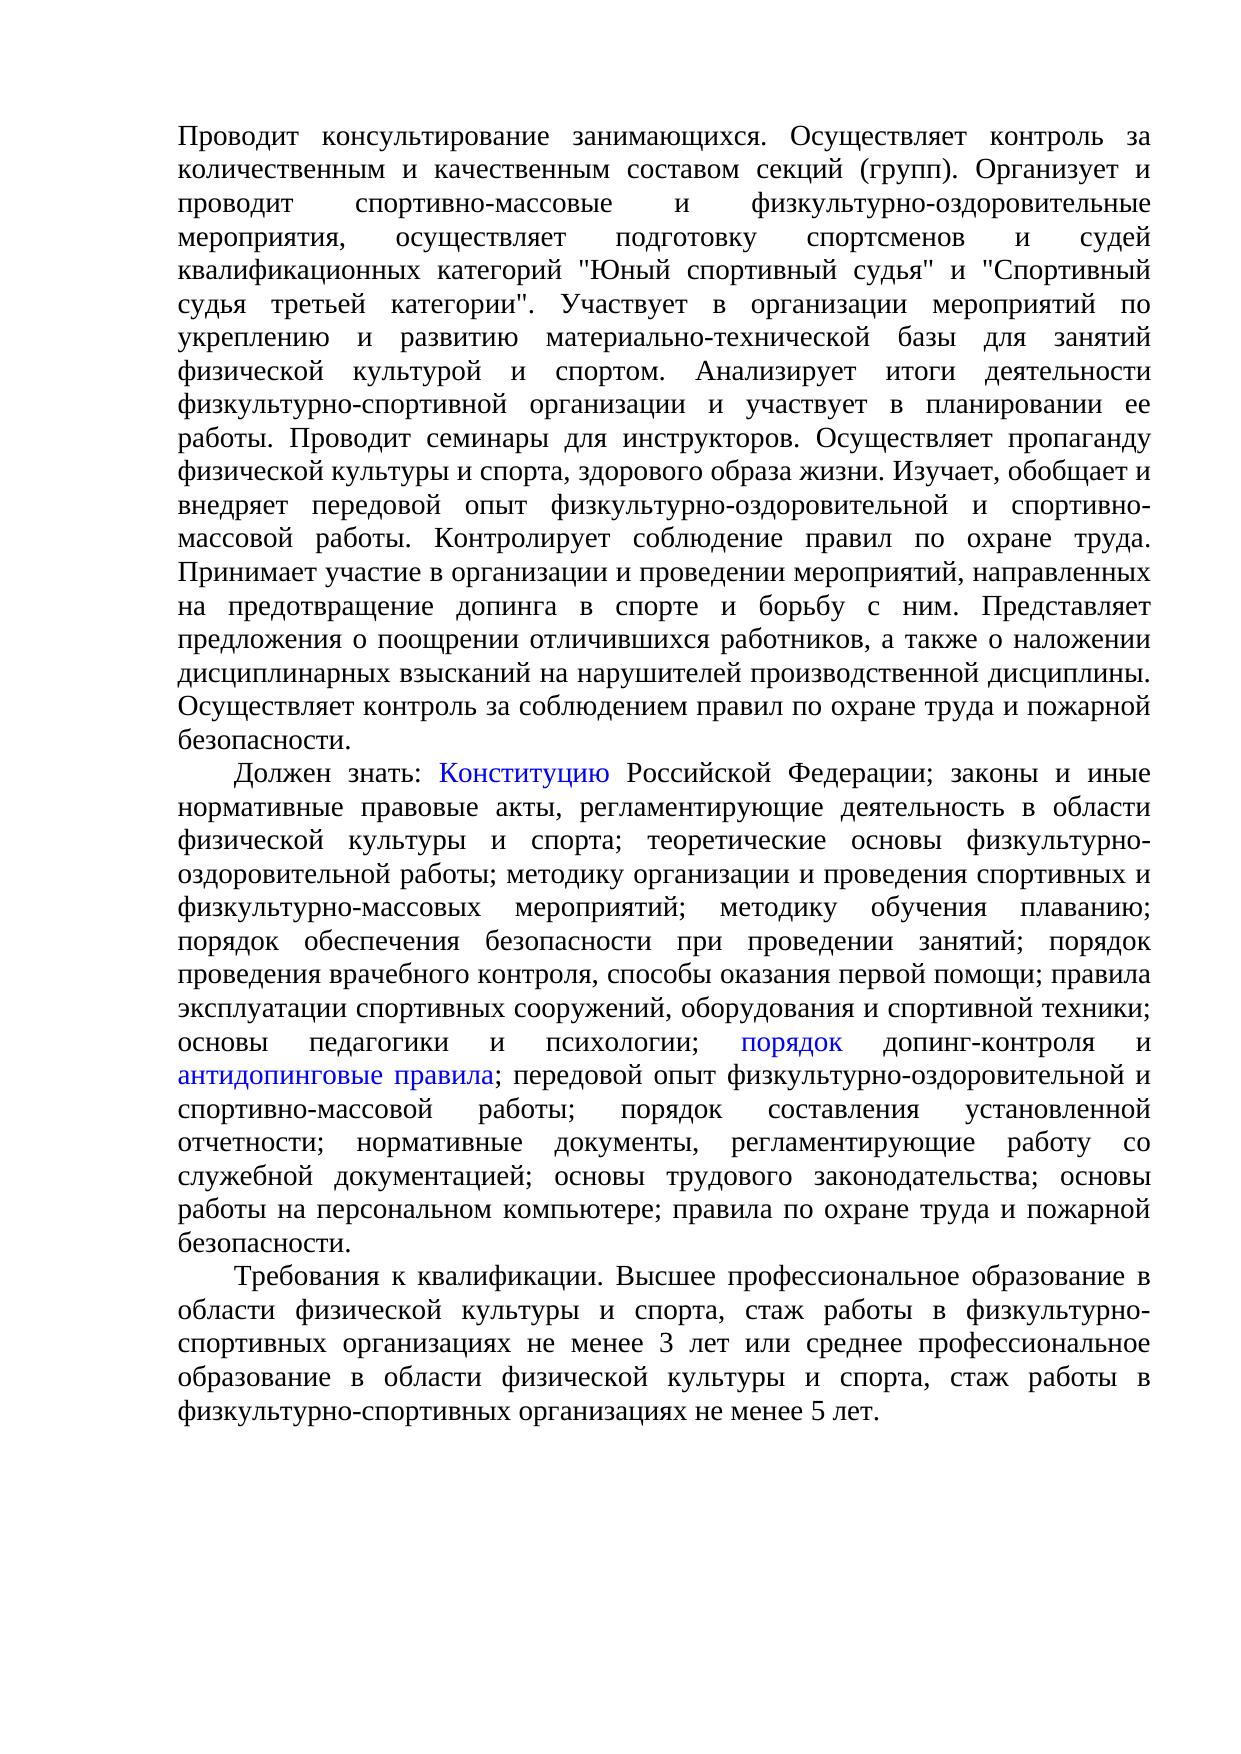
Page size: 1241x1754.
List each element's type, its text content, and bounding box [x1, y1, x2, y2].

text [177, 118, 1152, 755]
text Должен знать: Конституцию Российской Федерации; законы и иные нормативные правовые акты, регламентирующие деятельность в области физической культуры и спорта; теоретические основы физкультурно-оздоровительной работы; методику организации и проведения спортивных и физкультурно-массовых мероприятий; методику обучения плаванию; порядок обеспечения безопасности при проведении занятий; порядок проведения врачебного контроля, способы оказания первой помощи; правила эксплуатации спортивных сооружений, оборудования и спортивной техники; основы педагогики и психологии; порядок допинг-контроля и антидопинговые правила; передовой опыт физкультурно-оздоровительной и спортивно-массовой работы; порядок составления установленной отчетности; нормативные документы, регламентирующие работу со служебной документацией; основы трудового законодательства; основы работы на персональном компьютере; правила по охране труда и пожарной безопасности. [177, 755, 1152, 1258]
text Требования к квалификации. Высшее профессиональное образование в области физической культуры и спорта, стаж работы в физкультурно-спортивных организациях не менее 3 лет или среднее профессиональное образование в области физической культуры и спорта, стаж работы в физкультурно-спортивных организациях не менее 5 лет. [177, 1258, 1152, 1426]
